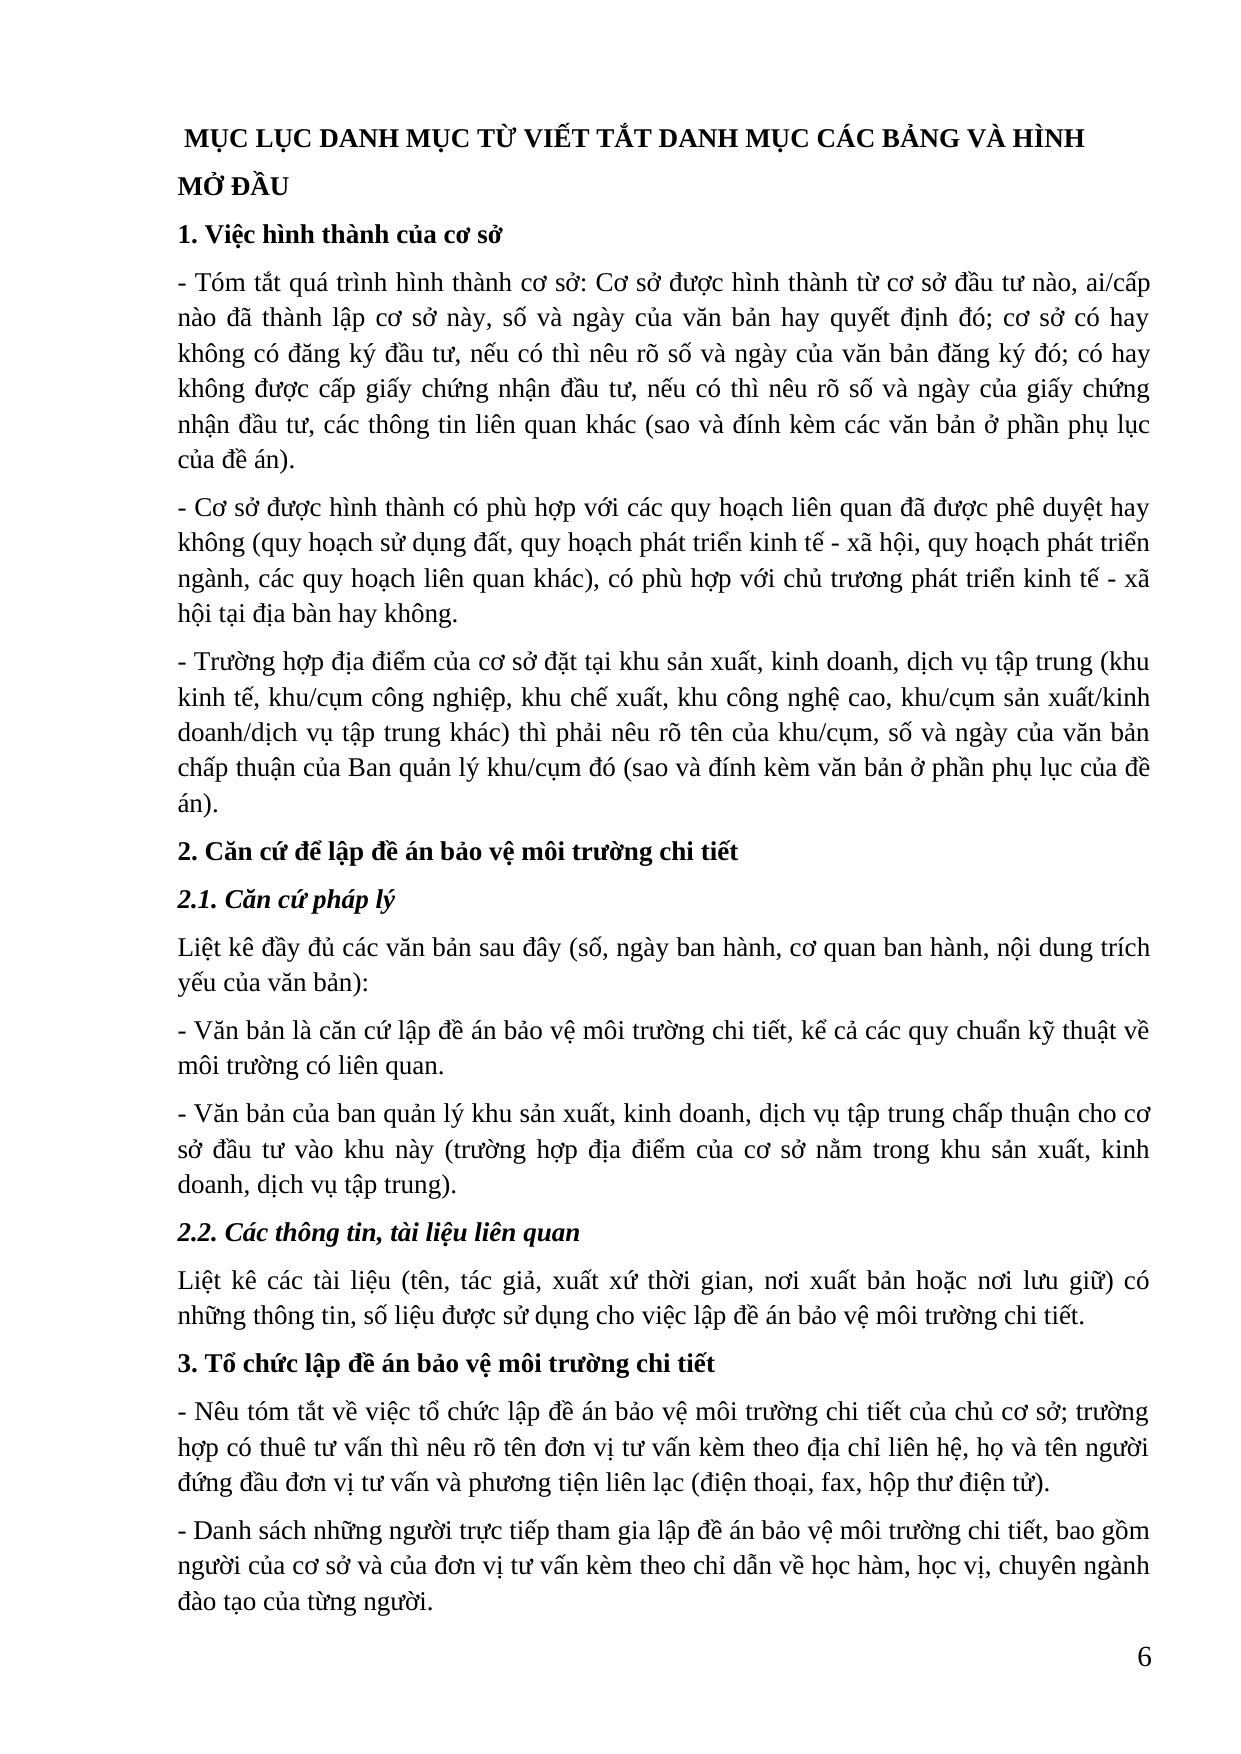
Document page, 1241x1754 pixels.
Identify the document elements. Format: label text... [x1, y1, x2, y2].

text - Danh sách những người trực tiếp tham gia lập đề án bảo vệ môi trường chi tiết, bao gồm người của cơ sở và của đơn vị tư vấn kèm theo chỉ dẫn về học hàm, học vị, chuyên ngành đào tạo của từng người. [177, 1510, 1152, 1616]
text 2.1. Căn cứ pháp lý [177, 878, 1152, 914]
text Liệt kê các tài liệu (tên, tác giả, xuất xứ thời gian, nơi xuất bản hoặc nơi lưu giữ) có những thông tin, số liệu được sử dụng cho việc lập đề án bảo vệ môi trường chi tiết. [177, 1260, 1152, 1331]
text - Văn bản là căn cứ lập đề án bảo vệ môi trường chi tiết, kể cả các quy chuẩn kỹ thuật về môi trường có liên quan. [177, 1010, 1152, 1081]
text MỞ ĐẦU [177, 166, 1152, 201]
text MỤC LỤC DANH MỤC TỪ VIẾT TẮT DANH MỤC CÁC BẢNG VÀ HÌNH [177, 118, 1152, 153]
text - Tóm tắt quá trình hình thành cơ sở: Cơ sở được hình thành từ cơ sở đầu tư nào, ai/cấp nào đã thành lập cơ sở này, số và ngày của văn bản hay quyết định đó; cơ sở có hay không có đăng ký đầu tư, nếu có thì nêu rõ số và ngày của văn bản đăng ký đó; có hay không được cấp giấy chứng nhận đầu tư, nếu có thì nêu rõ số và ngày của giấy chứng nhận đầu tư, các thông tin liên quan khác (sao và đính kèm các văn bản ở phần phụ lục của đề án). [177, 262, 1152, 474]
text 3. Tổ chức lập đề án bảo vệ môi trường chi tiết [177, 1343, 1152, 1378]
text - Cơ sở được hình thành có phù hợp với các quy hoạch liên quan đã được phê duyệt hay không (quy hoạch sử dụng đất, quy hoạch phát triển kinh tế - xã hội, quy hoạch phát triển ngành, các quy hoạch liên quan khác), có phù hợp với chủ trương phát triển kinh tế - xã hội tại địa bàn hay không. [177, 487, 1152, 628]
text - Văn bản của ban quản lý khu sản xuất, kinh doanh, dịch vụ tập trung chấp thuận cho cơ sở đầu tư vào khu này (trường hợp địa điểm của cơ sở nằm trong khu sản xuất, kinh doanh, dịch vụ tập trung). [177, 1093, 1152, 1199]
text 2. Căn cứ để lập đề án bảo vệ môi trường chi tiết [177, 831, 1152, 866]
text - Nêu tóm tắt về việc tổ chức lập đề án bảo vệ môi trường chi tiết của chủ cơ sở; trường hợp có thuê tư vấn thì nêu rõ tên đơn vị tư vấn kèm theo địa chỉ liên hệ, họ và tên người đứng đầu đơn vị tư vấn và phương tiện liên lạc (điện thoại, fax, hộp thư điện tử). [177, 1391, 1152, 1497]
text 1. Việc hình thành của cơ sở [177, 214, 1152, 249]
text - Trường hợp địa điểm của cơ sở đặt tại khu sản xuất, kinh doanh, dịch vụ tập trung (khu kinh tế, khu/cụm công nghiệp, khu chế xuất, khu công nghệ cao, khu/cụm sản xuất/kinh doanh/dịch vụ tập trung khác) thì phải nêu rõ tên của khu/cụm, số và ngày của văn bản chấp thuận của Ban quản lý khu/cụm đó (sao và đính kèm văn bản ở phần phụ lục của đề án). [177, 641, 1152, 818]
text 2.2. Các thông tin, tài liệu liên quan [177, 1212, 1152, 1247]
text Liệt kê đầy đủ các văn bản sau đây (số, ngày ban hành, cơ quan ban hành, nội dung trích yếu của văn bản): [177, 926, 1152, 997]
